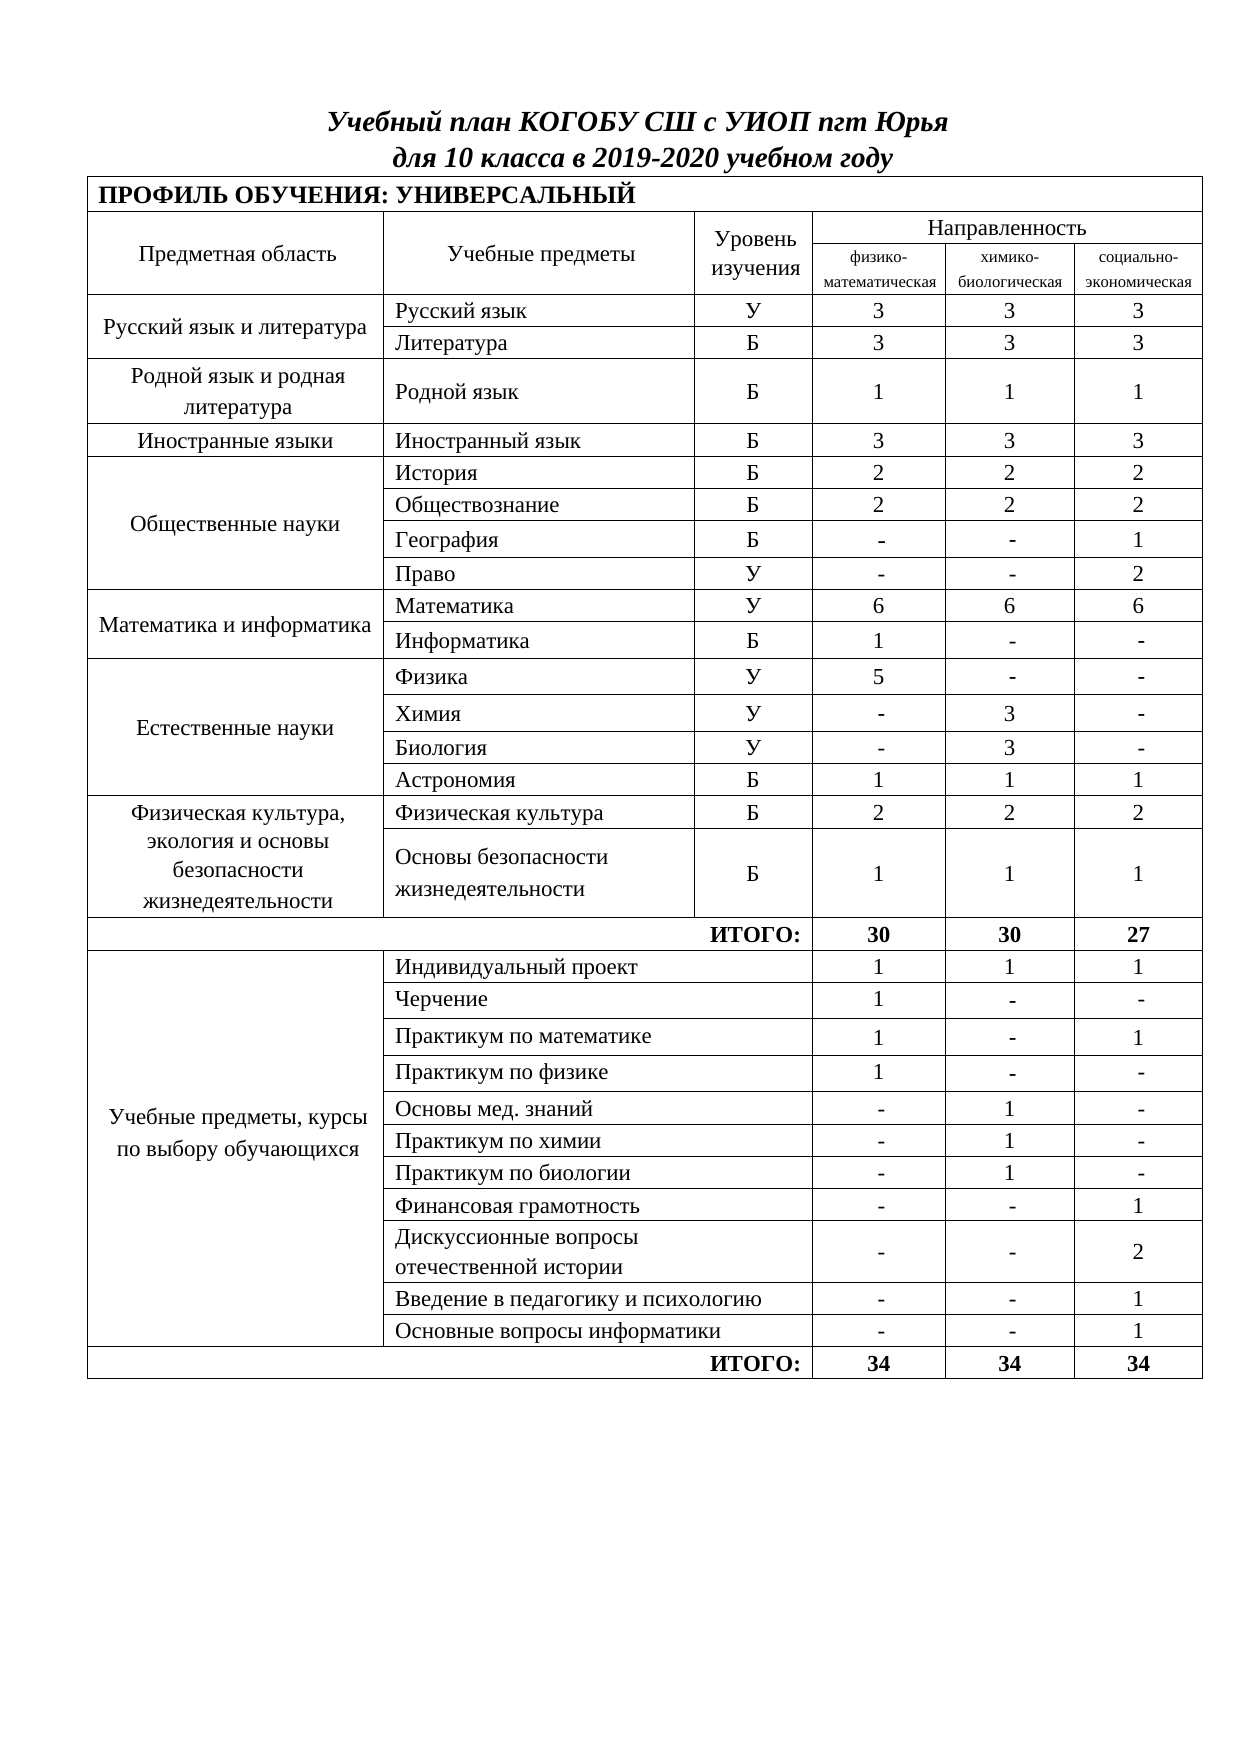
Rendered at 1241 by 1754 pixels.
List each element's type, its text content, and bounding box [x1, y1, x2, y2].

table_cell 3 [946, 424, 1074, 456]
table_cell 1 [1075, 951, 1202, 982]
table_cell Б [695, 489, 812, 520]
table_cell 1 [946, 1125, 1074, 1156]
table_cell Астрономия [384, 764, 694, 795]
table_cell Основные вопросы информатики [384, 1315, 812, 1346]
table_cell 1 [813, 829, 945, 917]
table_cell 3 [946, 732, 1074, 763]
table_cell Черчение [384, 983, 812, 1018]
table_cell - [946, 622, 1074, 658]
table_cell 1 [1075, 1019, 1202, 1055]
table_cell - [946, 1315, 1074, 1346]
table_cell Физическая культура, экология и основы безопасности жизнедеятельности [88, 796, 383, 917]
table_cell 1 [946, 829, 1074, 917]
table_cell 1 [946, 764, 1074, 795]
table_cell 3 [1075, 295, 1202, 326]
table_cell - [946, 1221, 1074, 1281]
table_cell 30 [946, 918, 1074, 949]
table_cell - [946, 521, 1074, 557]
table_cell 2 [813, 489, 945, 520]
table_cell - [1075, 1056, 1202, 1091]
table_cell У [695, 295, 812, 326]
table_cell 1 [813, 951, 945, 982]
table_cell 30 [813, 918, 945, 949]
table_cell Основы безопасности жизнедеятельности [384, 829, 694, 917]
table_cell - [813, 1315, 945, 1346]
table_cell Иностранный язык [384, 424, 694, 456]
table_cell 5 [813, 659, 945, 694]
table_cell Индивидуальный проект [384, 951, 812, 982]
table_cell Право [384, 558, 694, 589]
table_cell 1 [1075, 1283, 1202, 1314]
table_cell 2 [813, 457, 945, 488]
table_cell Практикум по биологии [384, 1157, 812, 1188]
table_cell Предметная область [88, 212, 383, 293]
table_cell - [1075, 983, 1202, 1018]
table_cell 34 [813, 1347, 945, 1378]
table_cell Химия [384, 695, 694, 731]
table_cell У [695, 558, 812, 589]
table_cell - [813, 1092, 945, 1123]
table_cell 3 [813, 295, 945, 326]
table_cell Б [695, 622, 812, 658]
table_cell - [813, 521, 945, 557]
table_cell 2 [1075, 558, 1202, 589]
table_cell 3 [1075, 327, 1202, 358]
table_cell Практикум по физике [384, 1056, 812, 1091]
table_cell 6 [1075, 590, 1202, 621]
table_cell 1 [946, 951, 1074, 982]
table_cell Введение в педагогику и психологию [384, 1283, 812, 1314]
table_cell У [695, 695, 812, 731]
table_cell Обществознание [384, 489, 694, 520]
table_cell Б [695, 521, 812, 557]
table_cell ИТОГО: [88, 918, 812, 949]
table_cell 2 [946, 489, 1074, 520]
table_cell - [813, 1221, 945, 1281]
table_cell - [813, 695, 945, 731]
table_cell 6 [813, 590, 945, 621]
table_cell Литература [384, 327, 694, 358]
table_cell - [1075, 1157, 1202, 1188]
table_cell Родной язык и родная литература [88, 359, 383, 423]
table_cell - [946, 659, 1074, 694]
table_cell - [946, 1189, 1074, 1220]
table_cell Дискуссионные вопросы отечественной истории [384, 1221, 812, 1281]
table_cell У [695, 732, 812, 763]
table_cell - [946, 1283, 1074, 1314]
table_cell У [695, 659, 812, 694]
table_cell 34 [946, 1347, 1074, 1378]
table_cell Уровень изучения [695, 212, 812, 293]
table_cell 2 [946, 457, 1074, 488]
table_cell Направленность [813, 212, 1202, 243]
table_cell Основы мед. знаний [384, 1092, 812, 1123]
table_cell - [1075, 1125, 1202, 1156]
table_cell химико- биологическая [946, 244, 1074, 293]
table_cell Математика и информатика [88, 590, 383, 658]
table_cell 2 [813, 796, 945, 827]
table_cell Родной язык [384, 359, 694, 423]
table_cell Биология [384, 732, 694, 763]
table_header ПРОФИЛЬ ОБУЧЕНИЯ: УНИВЕРСАЛЬНЫЙ [88, 177, 1202, 211]
table_cell Русский язык [384, 295, 694, 326]
table_cell - [1075, 659, 1202, 694]
table_cell 3 [946, 327, 1074, 358]
table_cell - [946, 558, 1074, 589]
table_cell Учебные предметы [384, 212, 694, 293]
table_cell 1 [813, 983, 945, 1018]
table_cell Естественные науки [88, 659, 383, 795]
table_cell Б [695, 764, 812, 795]
table_cell 1 [1075, 521, 1202, 557]
table_cell - [946, 983, 1074, 1018]
table_cell Практикум по математике [384, 1019, 812, 1055]
table_cell 34 [1075, 1347, 1202, 1378]
table_cell 2 [1075, 1221, 1202, 1281]
table_cell - [813, 1157, 945, 1188]
table_cell ИТОГО: [88, 1347, 812, 1378]
table_cell Финансовая грамотность [384, 1189, 812, 1220]
table_cell Учебные предметы, курсы по выбору обучающихся [88, 951, 383, 1346]
table_cell Б [695, 457, 812, 488]
table_cell 1 [813, 764, 945, 795]
table_cell Математика [384, 590, 694, 621]
table_cell - [1075, 1092, 1202, 1123]
table_cell Б [695, 327, 812, 358]
table_cell - [813, 558, 945, 589]
table_cell Б [695, 359, 812, 423]
table_cell Иностранные языки [88, 424, 383, 456]
table_cell 3 [813, 424, 945, 456]
table_cell Практикум по химии [384, 1125, 812, 1156]
table_cell 1 [1075, 764, 1202, 795]
table_cell 2 [1075, 489, 1202, 520]
table_cell Русский язык и литература [88, 295, 383, 358]
table_cell География [384, 521, 694, 557]
table_cell - [813, 1125, 945, 1156]
table_cell - [813, 1189, 945, 1220]
text Учебный план КОГОБУ СШ с УИОП пгт Юрья для 10 класса в 2019-2020 учебном году [89, 104, 1196, 173]
table_cell 1 [813, 1019, 945, 1055]
table_cell - [946, 1056, 1074, 1091]
table_cell 27 [1075, 918, 1202, 949]
table_cell 3 [946, 295, 1074, 326]
table_cell 3 [1075, 424, 1202, 456]
table_cell Б [695, 829, 812, 917]
table_cell 6 [946, 590, 1074, 621]
table_cell 1 [946, 359, 1074, 423]
table_cell 1 [813, 622, 945, 658]
table_cell История [384, 457, 694, 488]
table_cell - [1075, 732, 1202, 763]
table_cell 2 [1075, 796, 1202, 827]
table_cell Физическая культура [384, 796, 694, 827]
table_cell 1 [1075, 829, 1202, 917]
table_cell - [813, 1283, 945, 1314]
table_cell Физика [384, 659, 694, 694]
table_cell - [946, 1019, 1074, 1055]
table_cell 1 [813, 359, 945, 423]
table_cell социально- экономическая [1075, 244, 1202, 293]
table_cell Информатика [384, 622, 694, 658]
table_cell 1 [946, 1092, 1074, 1123]
table_cell - [1075, 622, 1202, 658]
table_cell 2 [946, 796, 1074, 827]
table_cell 3 [946, 695, 1074, 731]
table_cell 3 [813, 327, 945, 358]
table_cell Б [695, 424, 812, 456]
table_cell Общественные науки [88, 457, 383, 589]
table_cell физико- математическая [813, 244, 945, 293]
table_cell 1 [813, 1056, 945, 1091]
table_cell 1 [1075, 1189, 1202, 1220]
table_cell 1 [1075, 359, 1202, 423]
table_cell Б [695, 796, 812, 827]
table_cell - [1075, 695, 1202, 731]
table_cell У [695, 590, 812, 621]
table_cell 1 [946, 1157, 1074, 1188]
table_cell - [813, 732, 945, 763]
table_cell 1 [1075, 1315, 1202, 1346]
table_cell 2 [1075, 457, 1202, 488]
